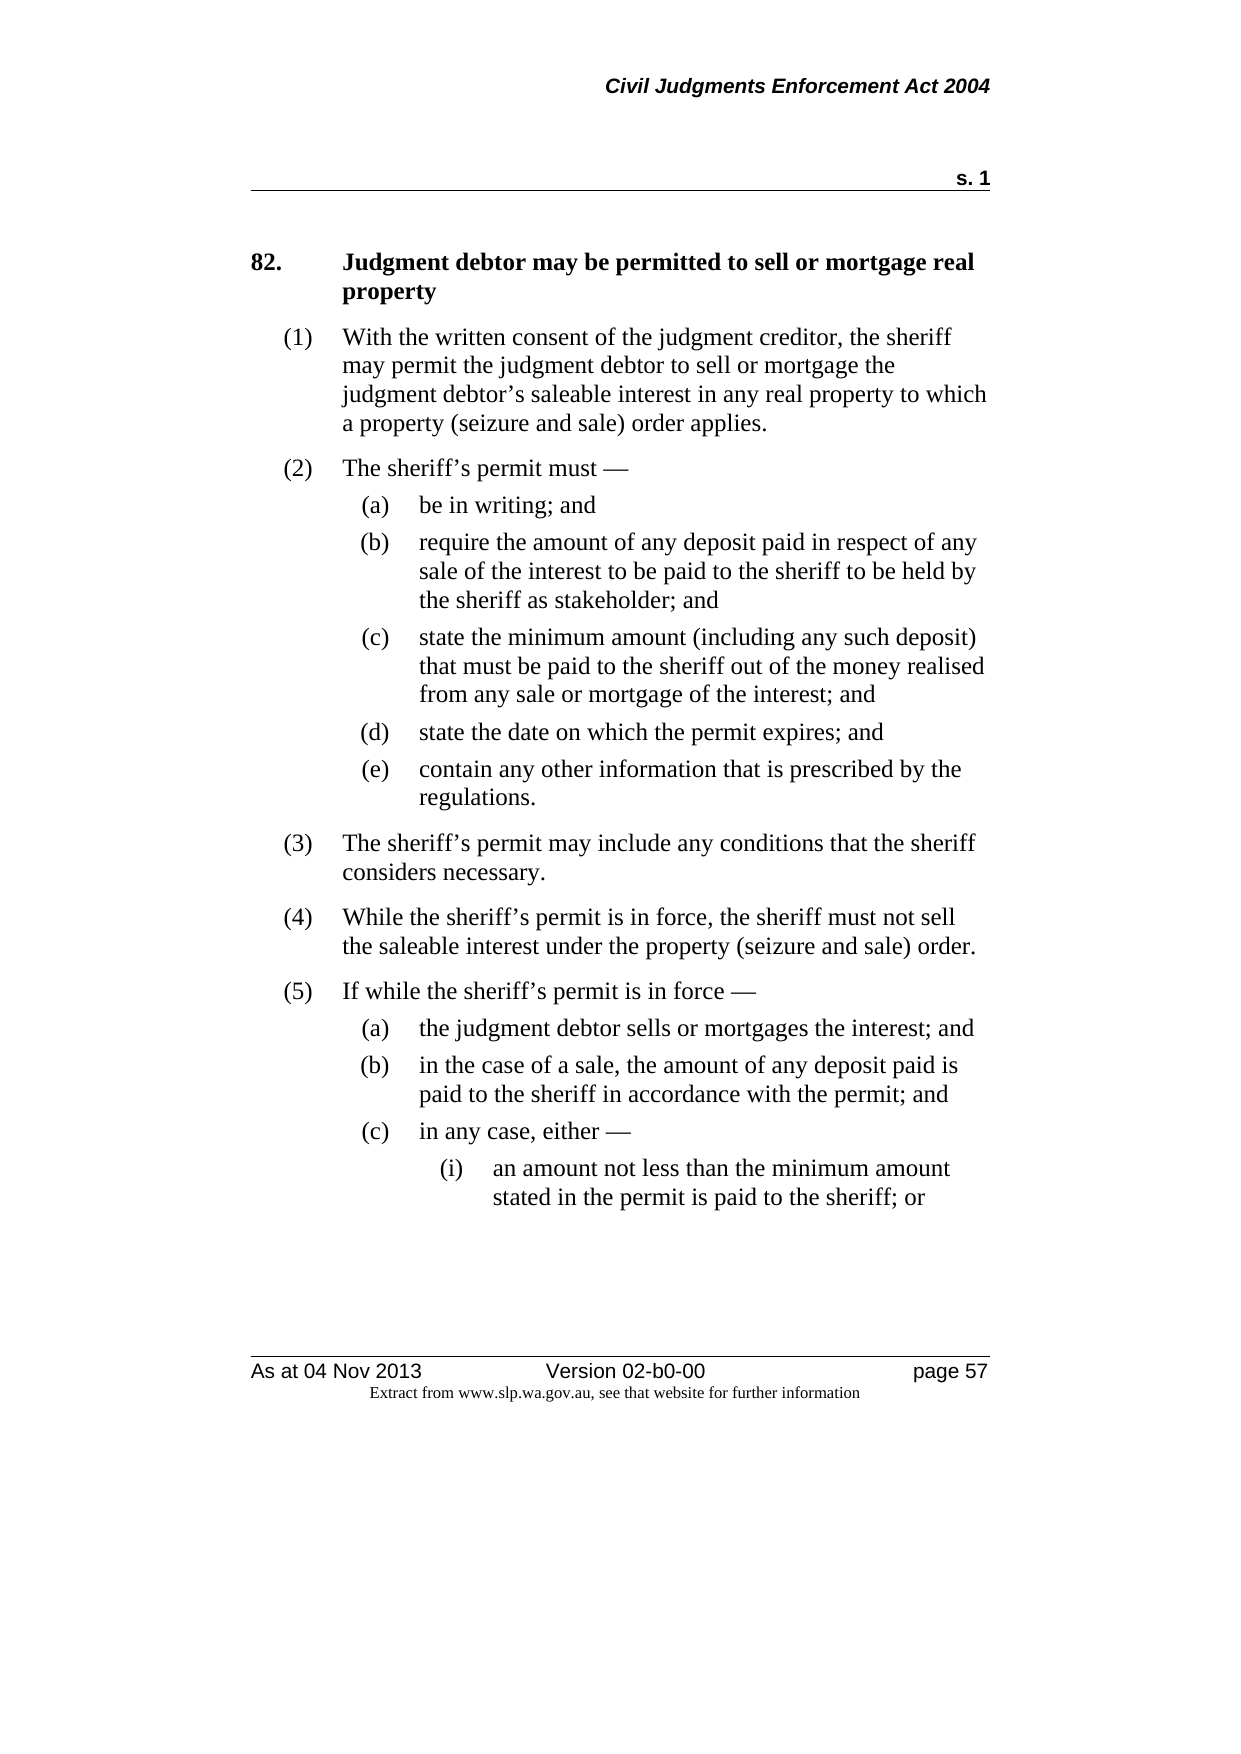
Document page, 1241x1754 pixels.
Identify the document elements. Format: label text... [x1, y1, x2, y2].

text (i) an amount not less than the minimum amount stated in the permit is paid to the sheriff; or [251, 1153, 990, 1211]
text (a) the judgment debtor sells or mortgages the interest; and [251, 1013, 990, 1042]
text (4) While the sheriff’s permit is in force, the sheriff must not sell the saleable interest under the property (seizure and sale) order. [251, 902, 990, 959]
text (e) contain any other information that is prescribed by the regulations. [251, 754, 990, 811]
subtitle 82. Judgment debtor may be permitted to sell or mortgage real property [251, 247, 990, 305]
text (3) The sheriff’s permit may include any conditions that the sheriff considers necessary. [251, 828, 990, 885]
text (1) With the written consent of the judgment creditor, the sheriff may permit the judgment debtor to sell or mortgage the judgment debtor’s saleable interest in any real property to which a property (seizure and sale) order applies. [251, 322, 990, 437]
text (b) require the amount of any deposit paid in respect of any sale of the interest to be paid to the sheriff to be held by the sheriff as stakeholder; and [251, 527, 990, 614]
text (c) in any case, either — [251, 1116, 990, 1145]
text (c) state the minimum amount (including any such deposit) that must be paid to the sheriff out of the money realised from any sale or mortgage of the interest; and [251, 622, 990, 708]
text (b) in the case of a sale, the amount of any deposit paid is paid to the sheriff in accordance with the permit; and [251, 1050, 990, 1108]
text (a) be in writing; and [251, 490, 990, 519]
text (d) state the date on which the permit expires; and [251, 717, 990, 745]
text (2) The sheriff’s permit must — [251, 453, 990, 482]
text (5) If while the sheriff’s permit is in force — [251, 976, 990, 1005]
